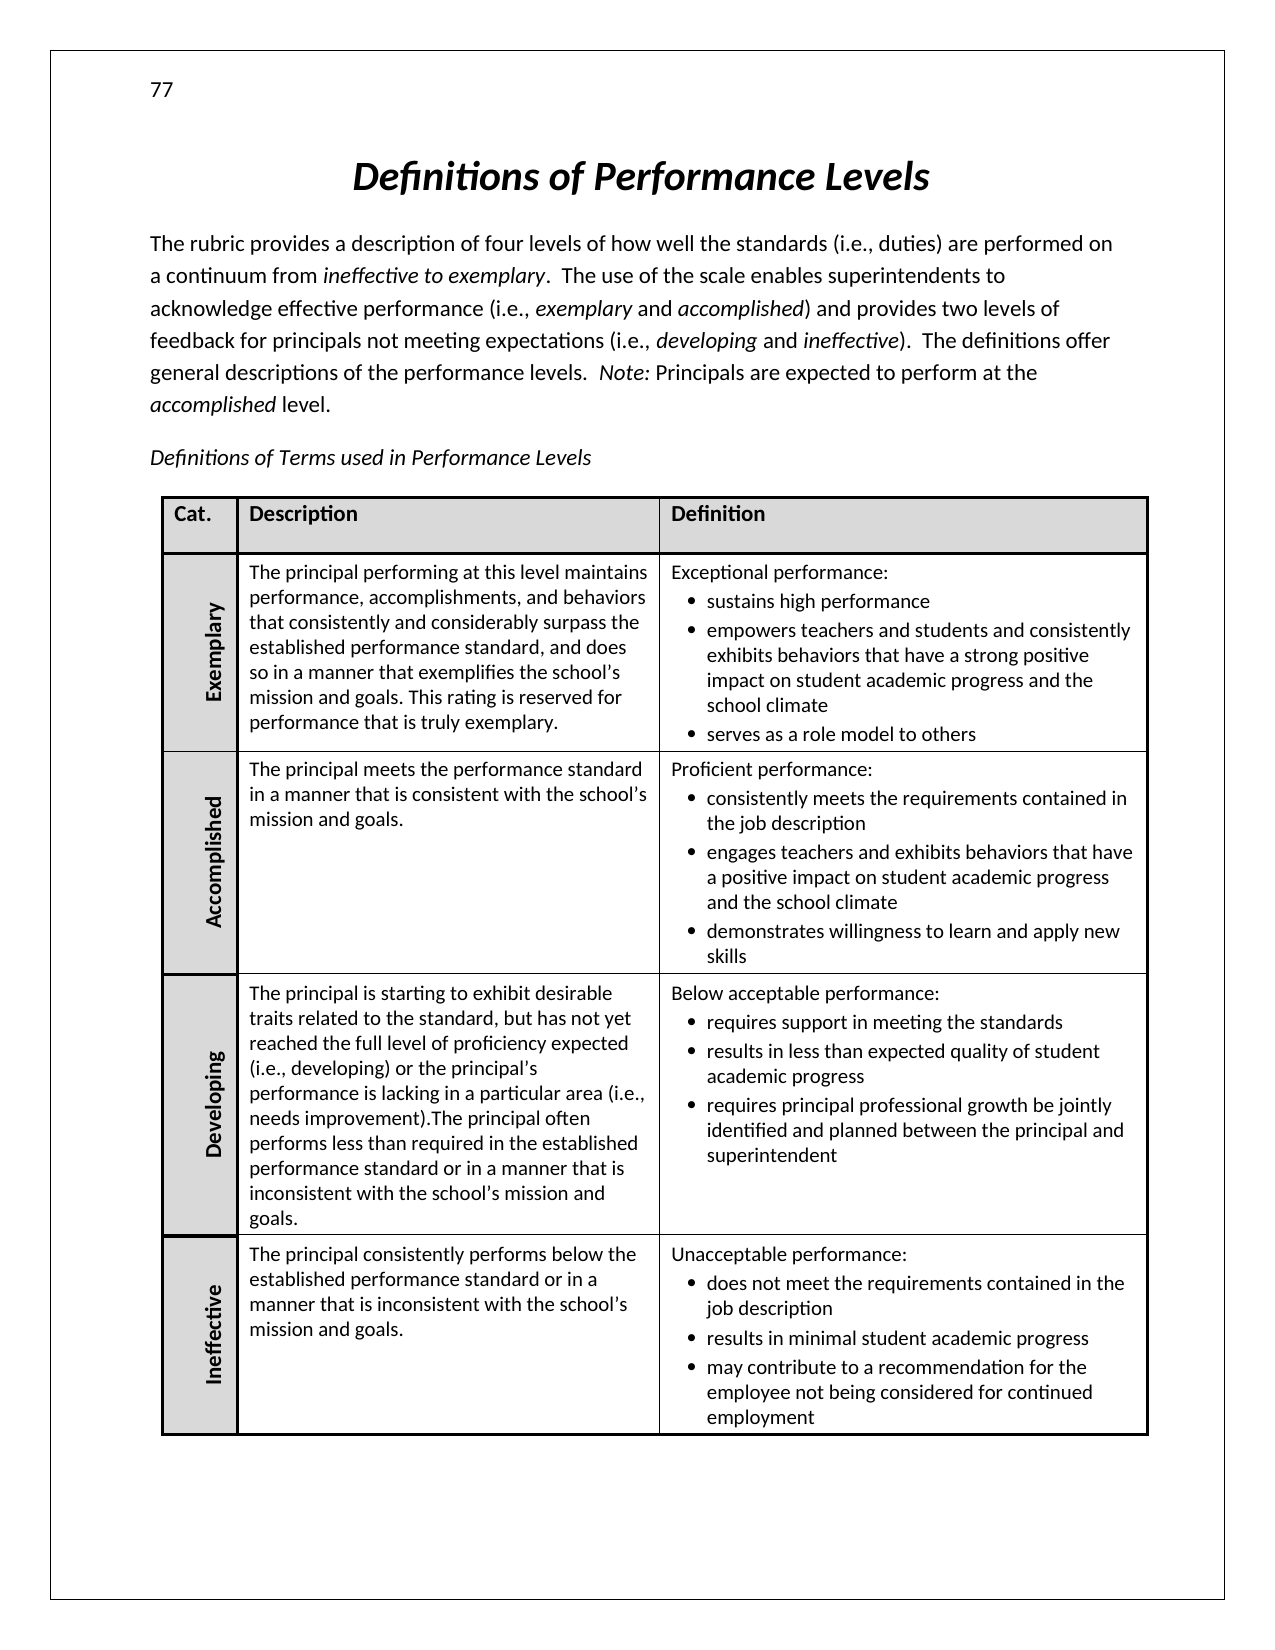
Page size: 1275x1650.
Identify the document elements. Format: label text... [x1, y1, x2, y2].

table_cell The principal consistently performs below the established performance standard or in a manner that is inconsistent with the school’s mission and goals. [239, 1235, 659, 1433]
table_cell Ineffective [164, 1238, 236, 1433]
table_cell The principal performing at this level maintains performance, accomplishments, and behaviors that consistently and considerably surpass the established performance standard, and does so in a manner that exemplifies the school’s mission and goals. This rating is reserved for performance that is truly exemplary. [239, 555, 659, 751]
table_cell Exemplary [164, 555, 236, 751]
table_header Description [239, 499, 659, 552]
table_cell The principal is starting to exhibit desirable traits related to the standard, but has not yet reached the full level of proficiency expected (i.e., developing) or the principal’s performance is lacking in a particular area (i.e., needs improvement).The principal often performs less than required in the established performance standard or in a manner that is inconsistent with the school’s mission and goals. [239, 974, 659, 1234]
table_cell Developing [164, 976, 236, 1234]
table_cell Accomplished [164, 752, 236, 973]
text Definitions of Performance Levels [150, 150, 1136, 201]
text Definitions of Terms used in Performance Levels [112, 443, 1125, 471]
text The rubric provides a description of four levels of how well the standards (i.e., duties) are performed on a continuum from ineffective to exemplary. The use of the scale enables superintendents to acknowledge effective performance (i.e., exemplary and accomplished) and provides two levels of feedback for principals not meeting expectations (i.e., developing and ineffective). The definitions offer general descriptions of the performance levels. Note: Principals are expected to perform at the accomplished level. [150, 229, 1116, 418]
table_cell Unacceptable performance: does not meet the requirements contained in the job description results in minimal student academic progress may contribute to a recommendation for the employee not being considered for continued employment [660, 1235, 1146, 1433]
table_cell Exceptional performance: sustains high performance empowers teachers and students and consistently exhibits behaviors that have a strong positive impact on student academic progress and the school climate serves as a role model to others [660, 555, 1146, 751]
table_header Cat. [164, 499, 236, 552]
table_header Definition [660, 499, 1146, 552]
table_cell Below acceptable performance: requires support in meeting the standards results in less than expected quality of student academic progress requires principal professional growth be jointly identified and planned between the principal and superintendent [660, 974, 1146, 1234]
table_cell Proficient performance: consistently meets the requirements contained in the job description engages teachers and exhibits behaviors that have a positive impact on student academic progress and the school climate demonstrates willingness to learn and apply new skills [660, 752, 1146, 973]
table_cell The principal meets the performance standard in a manner that is consistent with the school’s mission and goals. [239, 752, 659, 973]
